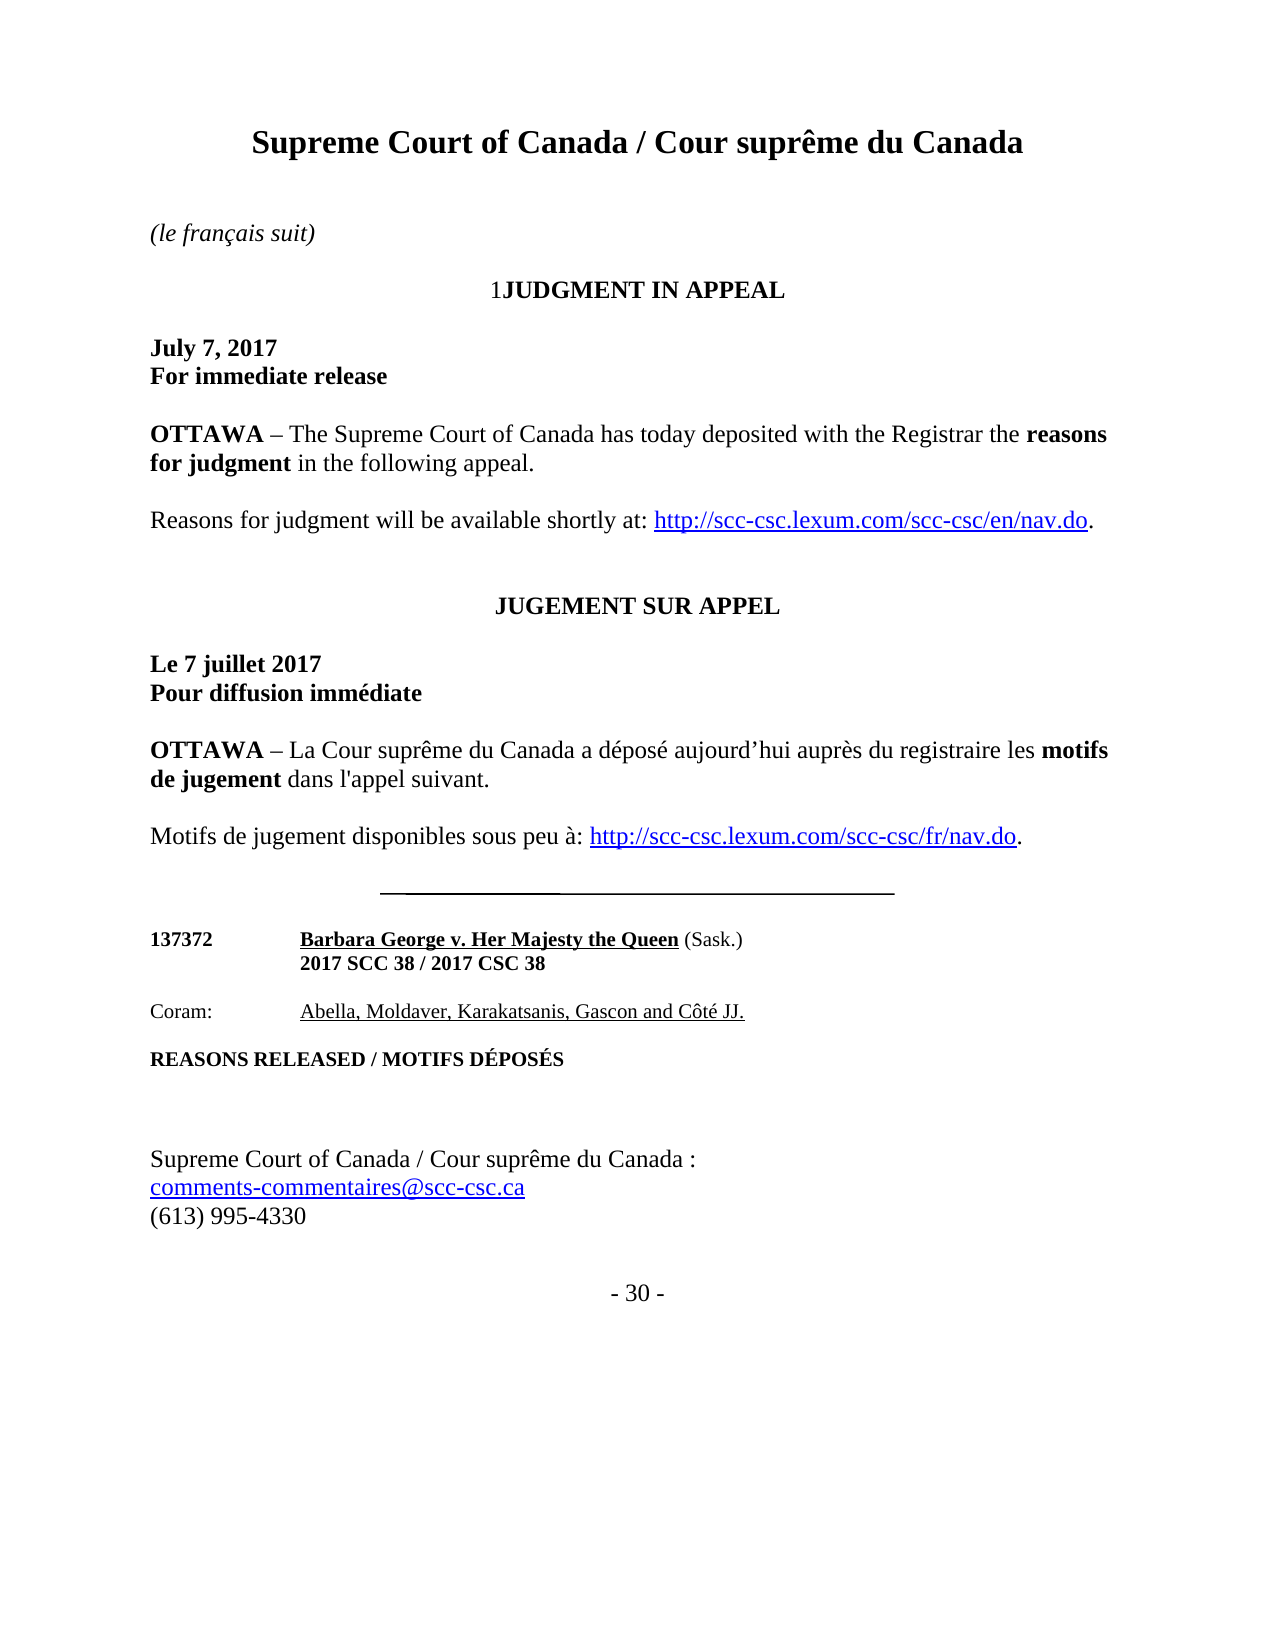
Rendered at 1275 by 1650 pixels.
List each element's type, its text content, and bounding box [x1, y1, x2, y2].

text OTTAWA – The Supreme Court of Canada has today deposited with the Registrar the reasons for judgment in the following appeal. [150, 419, 1125, 476]
text July 7, 2017 [150, 333, 1125, 361]
text comments-commentaires@scc-csc.ca [150, 1172, 1125, 1201]
text Supreme Court of Canada / Cour suprême du Canada [150, 122, 1125, 160]
text 2017 SCC 38 / 2017 CSC 38 [300, 951, 1125, 975]
text (613) 995-4330 [150, 1201, 1125, 1230]
text Reasons for judgment will be available shortly at: http://scc-csc.lexum.com/scc-csc/en/nav.do. [150, 505, 1125, 534]
text Coram: Abella, Moldaver, Karakatsanis, Gascon and Côté JJ. [150, 999, 1125, 1023]
text REASONS RELEASED / MOTIFS DÉPOSÉS [150, 1047, 1125, 1071]
text 37372 Barbara George v. Her Majesty the Queen (Sask.) [150, 927, 1125, 951]
text OTTAWA – La Cour suprême du Canada a déposé aujourd’hui auprès du registraire les motifs de jugement dans l'appel suivant. [150, 735, 1125, 793]
text For immediate release [150, 361, 1125, 390]
text Pour diffusion immédiate [150, 678, 1125, 706]
text JUGEMENT SUR APPEL [150, 591, 1125, 620]
text JUDGMENT IN APPEAL [150, 275, 1125, 304]
text Le 7 juillet 2017 [150, 649, 1125, 678]
text Motifs de jugement disponibles sous peu à: http://scc-csc.lexum.com/scc-csc/fr/nav.do. [150, 821, 1125, 850]
text Supreme Court of Canada / Cour suprême du Canada : [150, 1144, 1125, 1172]
text - 30 - [150, 1278, 1125, 1307]
text (le français suit) [150, 218, 1125, 246]
